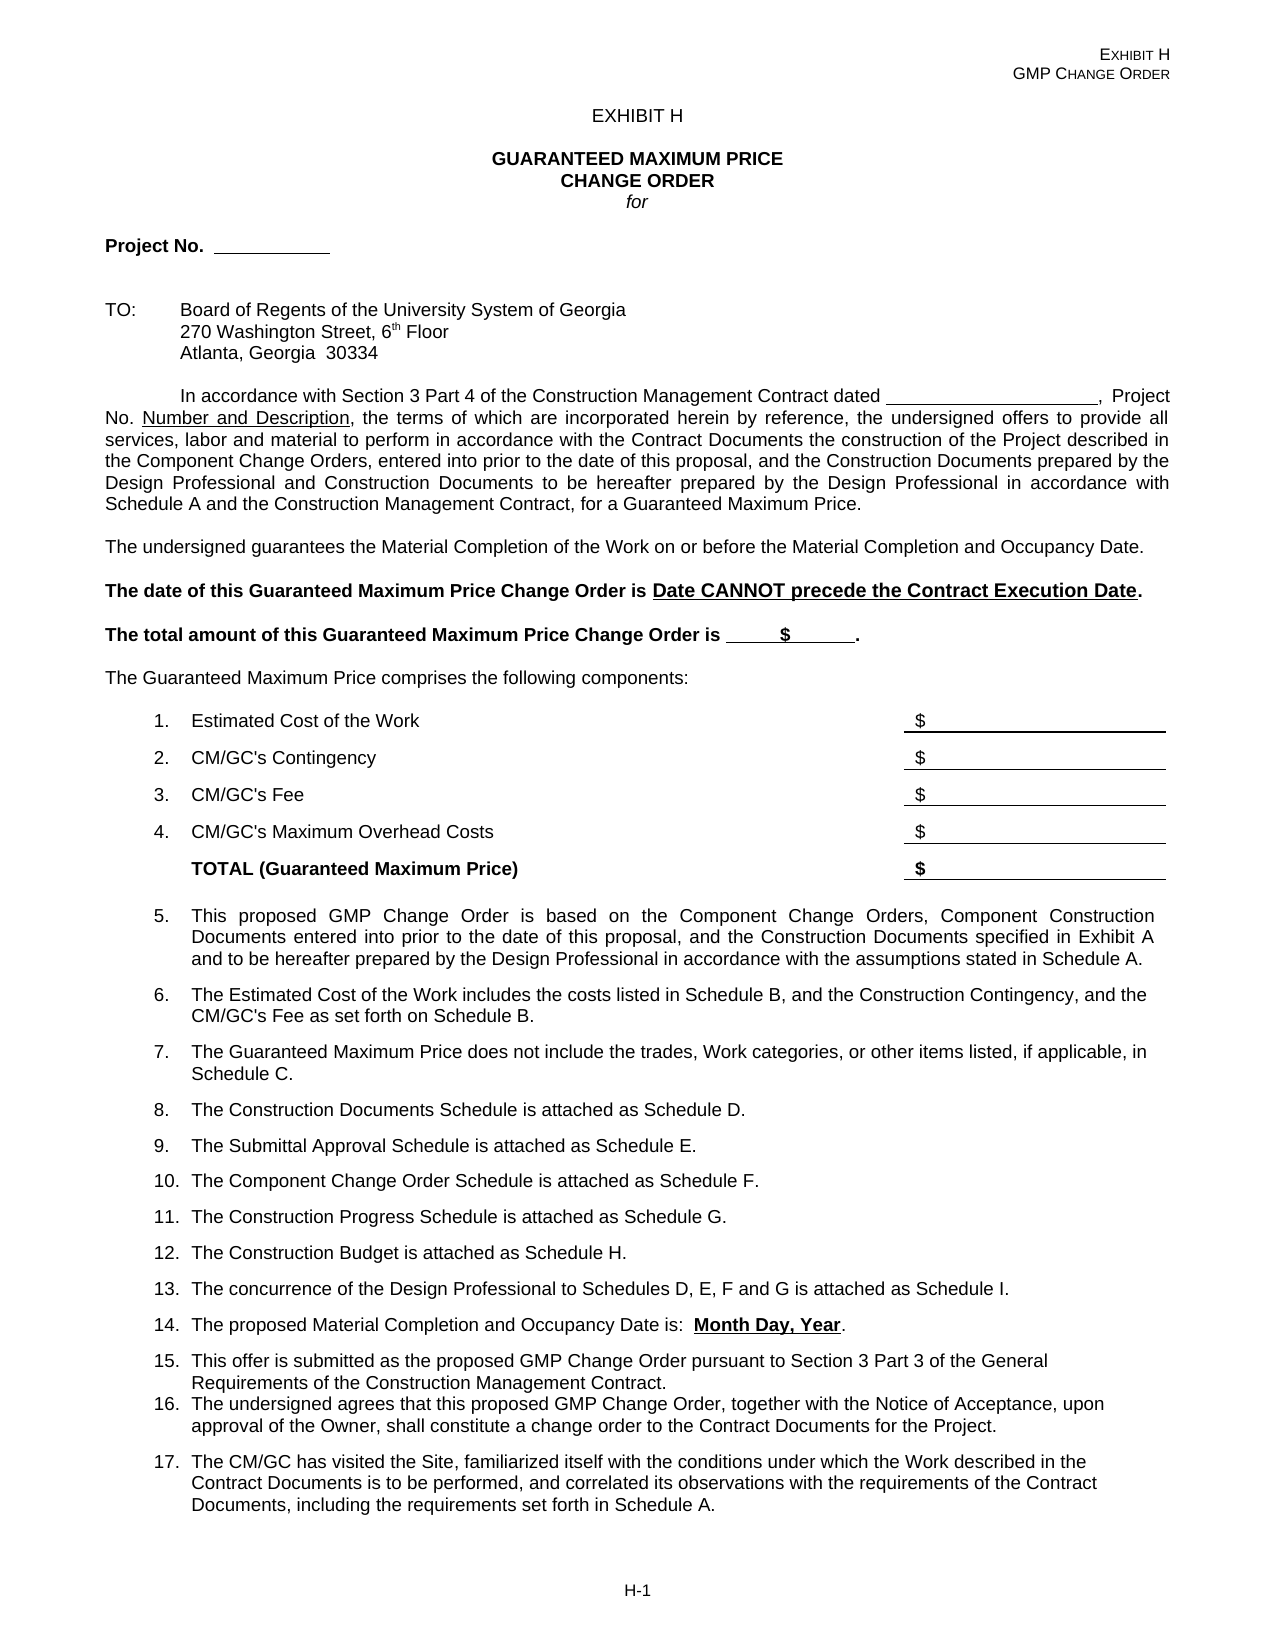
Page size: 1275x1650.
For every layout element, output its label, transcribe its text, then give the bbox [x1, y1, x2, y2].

text In accordance with Section 3 Part 4 of the Construction Management Contract dated , Project No. Number and Description, the terms of which are incorporated herein by reference, the undersigned offers to provide all services, labor and material to perform in accordance with the Contract Documents the construction of the Project described in the Component Change Orders, entered into prior to the date of this proposal, and the Construction Documents prepared by the Design Professional and Construction Documents to be hereafter prepared by the Design Professional in accordance with Schedule A and the Construction Management Contract, for a Guaranteed Maximum Price. [105, 385, 1170, 515]
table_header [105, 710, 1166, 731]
text TO: Board of Regents of the University System of Georgia [105, 299, 1170, 321]
text The Guaranteed Maximum Price comprises the following components: [105, 667, 1170, 688]
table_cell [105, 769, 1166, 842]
text CHANGE ORDER [105, 170, 1170, 191]
text 270 Washington Street, 6th Floor [105, 321, 1170, 342]
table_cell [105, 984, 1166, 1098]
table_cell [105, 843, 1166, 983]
text The undersigned guarantees the Material Completion of the Work on or before the Material Completion and Occupancy Date. [105, 536, 1170, 558]
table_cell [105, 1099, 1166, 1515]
text The date of this Guaranteed Maximum Price Change Order is Date CANNOT precede the Contract Execution Date. [105, 579, 1170, 602]
text EXHIBIT H [105, 105, 1170, 127]
text GUARANTEED MAXIMUM PRICE [105, 148, 1170, 170]
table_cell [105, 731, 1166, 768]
text Atlanta, Georgia 30334 [105, 342, 1170, 364]
text The total amount of this Guaranteed Maximum Price Change Order is $ . [105, 624, 1170, 645]
text for [105, 191, 1170, 213]
text Project No. [105, 234, 1170, 256]
